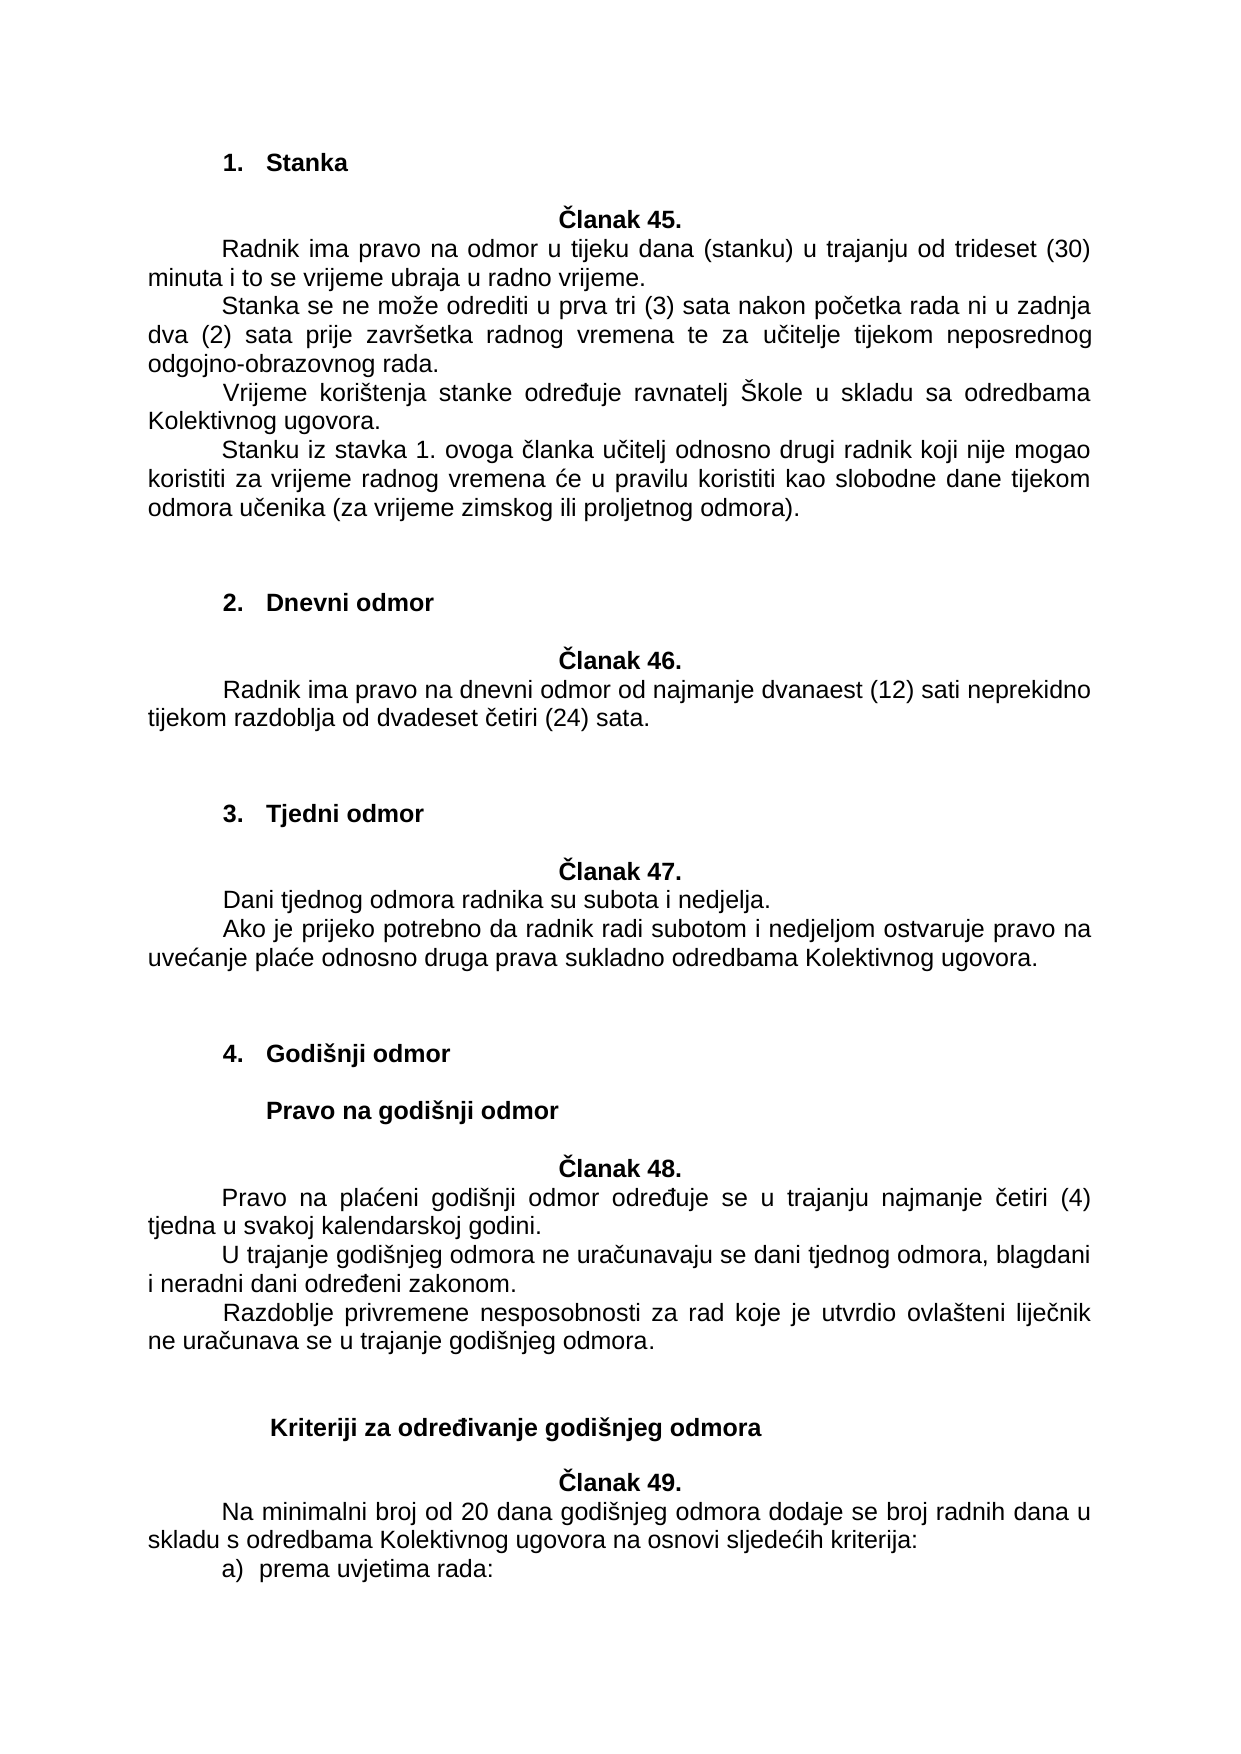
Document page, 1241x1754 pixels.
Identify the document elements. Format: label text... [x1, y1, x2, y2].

text Pravo na godišnji odmor [196, 1096, 1093, 1125]
text Vrijeme korištenja stanke određuje ravnatelj Škole u skladu sa odredbama Kolektivnog ugovora. [148, 378, 1093, 435]
text Pravo na plaćeni godišnji odmor određuje se u trajanju najmanje četiri (4) tjedna u svakoj kalendarskoj godini. [148, 1183, 1093, 1240]
text U trajanje godišnjeg odmora ne uračunavaju se dani tjednog odmora, blagdani i neradni dani određeni zakonom. [148, 1240, 1093, 1298]
text Radnik ima pravo na odmor u tijeku dana (stanku) u trajanju od trideset (30) minuta i to se vrijeme ubraja u radno vrijeme. [148, 234, 1093, 291]
list Godišnji odmor [223, 1039, 1093, 1068]
text Na minimalni broj od 20 dana godišnjeg odmora dodaje se broj radnih dana u skladu s odredbama Kolektivnog ugovora na osnovi sljedećih kriterija: [148, 1496, 1093, 1554]
text Ako je prijeko potrebno da radnik radi subotom i nedjeljom ostvaruje pravo na uvećanje plaće odnosno druga prava sukladno odredbama Kolektivnog ugovora. [148, 914, 1093, 972]
text Članak 45. [148, 205, 1093, 234]
text Stanku iz stavka 1. ovoga članka učitelj odnosno drugi radnik koji nije mogao koristiti za vrijeme radnog vremena će u pravilu koristiti kao slobodne dane tijekom odmora učenika (za vrijeme zimskog ili proljetnog odmora). [148, 435, 1093, 521]
text Radnik ima pravo na dnevni odmor od najmanje dvanaest (12) sati neprekidno tijekom razdoblja od dvadeset četiri (24) sata. [148, 675, 1093, 732]
text Članak 49. [148, 1468, 1093, 1496]
text Kriteriji za određivanje godišnjeg odmora [196, 1413, 1093, 1441]
list Tjedni odmor [223, 799, 1093, 828]
text Članak 48. [148, 1154, 1093, 1183]
text Dani tjednog odmora radnika su subota i nedjelja. [148, 886, 1093, 914]
text Članak 46. [148, 646, 1093, 675]
list prema uvjetima rada: [221, 1554, 1093, 1583]
text Stanka se ne može odrediti u prva tri (3) sata nakon početka rada ni u zadnja dva (2) sata prije završetka radnog vremena te za učitelje tijekom neposrednog odgojno-obrazovnog rada. [148, 291, 1093, 378]
list Stanka [223, 148, 1093, 176]
list Dnevni odmor [223, 588, 1093, 617]
text Članak 47. [148, 857, 1093, 886]
text Razdoblje privremene nesposobnosti za rad koje je utvrdio ovlašteni liječnik ne uračunava se u trajanje godišnjeg odmora. [148, 1298, 1093, 1355]
